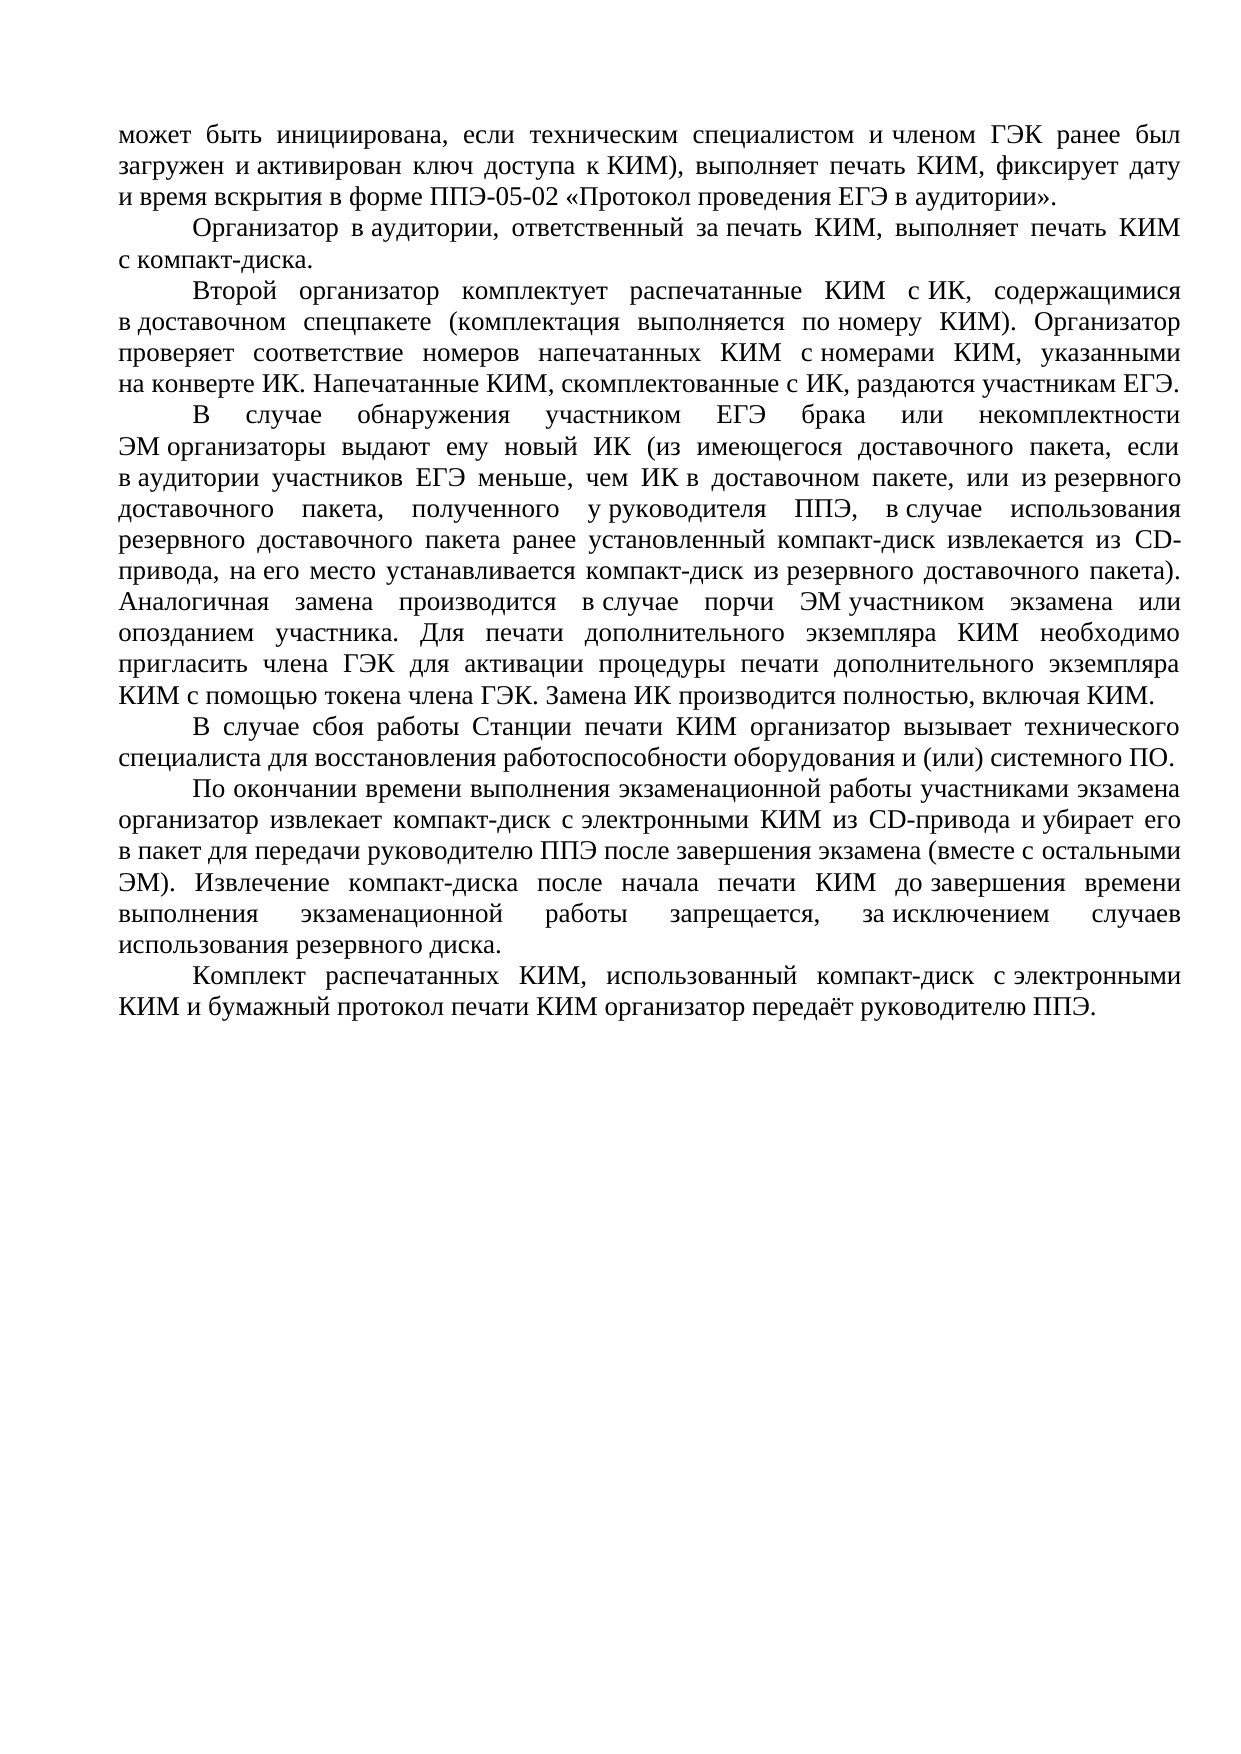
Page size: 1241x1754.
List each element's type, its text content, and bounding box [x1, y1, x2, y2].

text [118, 118, 1181, 212]
text Второй организатор комплектует распечатанные КИМ с ИК, содержащимися в доставочном спецпакете (комплектация выполняется по номеру КИМ). Организатор проверяет соответствие номеров напечатанных КИМ с номерами КИМ, указанными на конверте ИК. Напечатанные КИМ, скомплектованные с ИК, раздаются участникам ЕГЭ. [118, 274, 1181, 398]
text В случае сбоя работы Станции печати КИМ организатор вызывает технического специалиста для восстановления работоспособности оборудования и (или) системного ПО. [118, 710, 1181, 772]
text Организатор в аудитории, ответственный за печать КИМ, выполняет печать КИМ с компакт-диска. [118, 212, 1181, 274]
text По окончании времени выполнения экзаменационной работы участниками экзамена организатор извлекает компакт-диск с электронными КИМ из CD-привода и убирает его в пакет для передачи руководителю ППЭ после завершения экзамена (вместе с остальными ЭМ). Извлечение компакт-диска после начала печати КИМ до завершения времени выполнения экзаменационной работы запрещается, за исключением случаев использования резервного диска. [118, 772, 1181, 959]
text Комплект распечатанных КИМ, использованный компакт-диск с электронными КИМ и бумажный протокол печати КИМ организатор передаёт руководителю ППЭ. [118, 959, 1181, 1021]
text В случае обнаружения участником ЕГЭ брака или некомплектности ЭМ организаторы выдают ему новый ИК (из имеющегося доставочного пакета, если в аудитории участников ЕГЭ меньше, чем ИК в доставочном пакете, или из резервного доставочного пакета, полученного у руководителя ППЭ, в случае использования резервного доставочного пакета ранее установленный компакт-диск извлекается из CD-привода, на его место устанавливается компакт-диск из резервного доставочного пакета). Аналогичная замена производится в случае порчи ЭМ участником экзамена или опозданием участника. Для печати дополнительного экземпляра КИМ необходимо пригласить члена ГЭК для активации процедуры печати дополнительного экземпляра КИМ с помощью токена члена ГЭК. Замена ИК производится полностью, включая КИМ. [118, 398, 1181, 710]
